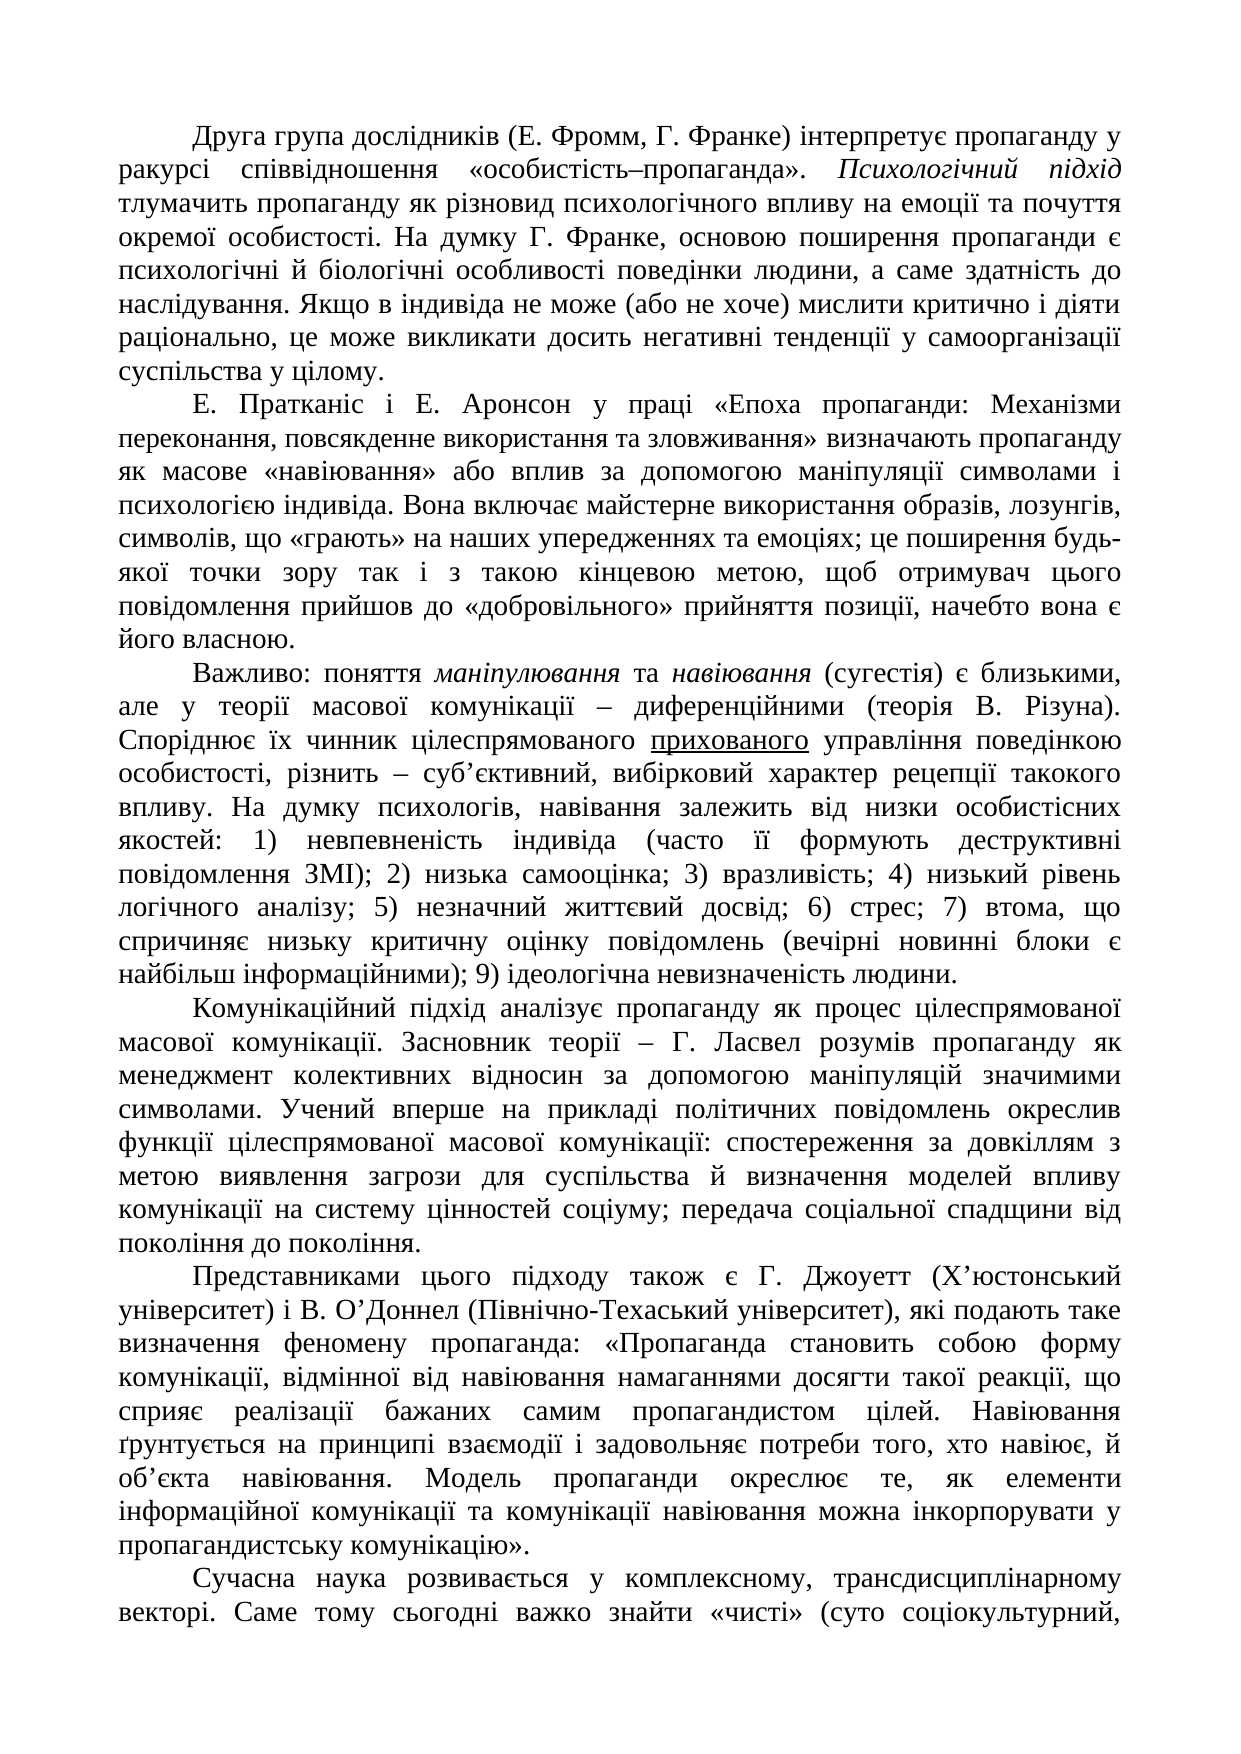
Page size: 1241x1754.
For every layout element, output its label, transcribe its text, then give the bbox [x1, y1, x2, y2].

text Представниками цього підходу також є Г. Джоуетт (Х’юстонський університет) і В. О’Доннел (Північно-Техаський університет), які подають таке визначення феномену пропаганда: «Пропаганда становить собою форму комунікації, відмінної від навіювання намаганнями досягти такої реакції, що сприяє реалізації бажаних самим пропагандистом цілей. Навіювання ґрунтується на принципі взаємодії і задовольняє потреби того, хто навіює, й об’єкта навіювання. Модель пропаганди окреслює те, як елементи інформаційної комунікації та комунікації навіювання можна інкорпорувати у пропагандистську комунікацію». [118, 1258, 1122, 1560]
text Друга група дослідників (Е. Фромм, Г. Франке) інтерпретує пропаганду у ракурсі співвідношення «особистість–пропаганда». Психологічний підхід тлумачить пропаганду як різновид психологічного впливу на емоції та почуття окремої особистості. На думку Г. Франке, основою поширення пропаганди є психологічні й біологічні особливості поведінки людини, а саме здатність до наслідування. Якщо в індивіда не може (або не хоче) мислити критично і діяти раціонально, це може викликати досить негативні тенденції у самоорганізації суспільства у цілому. [118, 118, 1122, 386]
text Е. Пратканіс і Е. Аронсон у праці «Епоха пропаганди: Механізми переконання, повсякденне використання та зловживання» визначають пропаганду як масове «навіювання» або вплив за допомогою маніпуляції символами і психологією індивіда. Вона включає майстерне використання образів, лозунгів, символів, що «грають» на наших упередженнях та емоціях; це поширення будь-якої точки зору так і з такою кінцевою метою, щоб отримувач цього повідомлення прийшов до «добровільного» прийняття позиції, начебто вона є його власною. [118, 386, 1122, 655]
text Важливо: поняття маніпулювання та навіювання (сугестія) є близькими, але у теорії масової комунікації – диференційними (теорія В. Різуна). Споріднює їх чинник цілеспрямованого прихованого управління поведінкою особистості, різнить – суб’єктивний, вибірковий характер рецепції такокого впливу. На думку психологів, навівання залежить від низки особистісних якостей: 1) невпевненість індивіда (часто її формують деструктивні повідомлення ЗМІ); 2) низька самооцінка; 3) вразливість; 4) низький рівень логічного аналізу; 5) незначний життєвий досвід; 6) стрес; 7) втома, що спричиняє низьку критичну оцінку повідомлень (вечірні новинні блоки є найбільш інформаційними); 9) ідеологічна невизначеність людини. [118, 655, 1122, 990]
text Комунікаційний підхід аналізує пропаганду як процес цілеспрямованої масової комунікації. Засновник теорії – Г. Ласвел розумів пропаганду як менеджмент колективних відносин за допомогою маніпуляцій значимими символами. Учений вперше на прикладі політичних повідомлень окреслив функції цілеспрямованої масової комунікації: спостереження за довкіллям з метою виявлення загрози для суспільства й визначення моделей впливу комунікації на систему цінностей соціуму; передача соціальної спадщини від покоління до покоління. [118, 990, 1122, 1258]
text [118, 1560, 1122, 1627]
